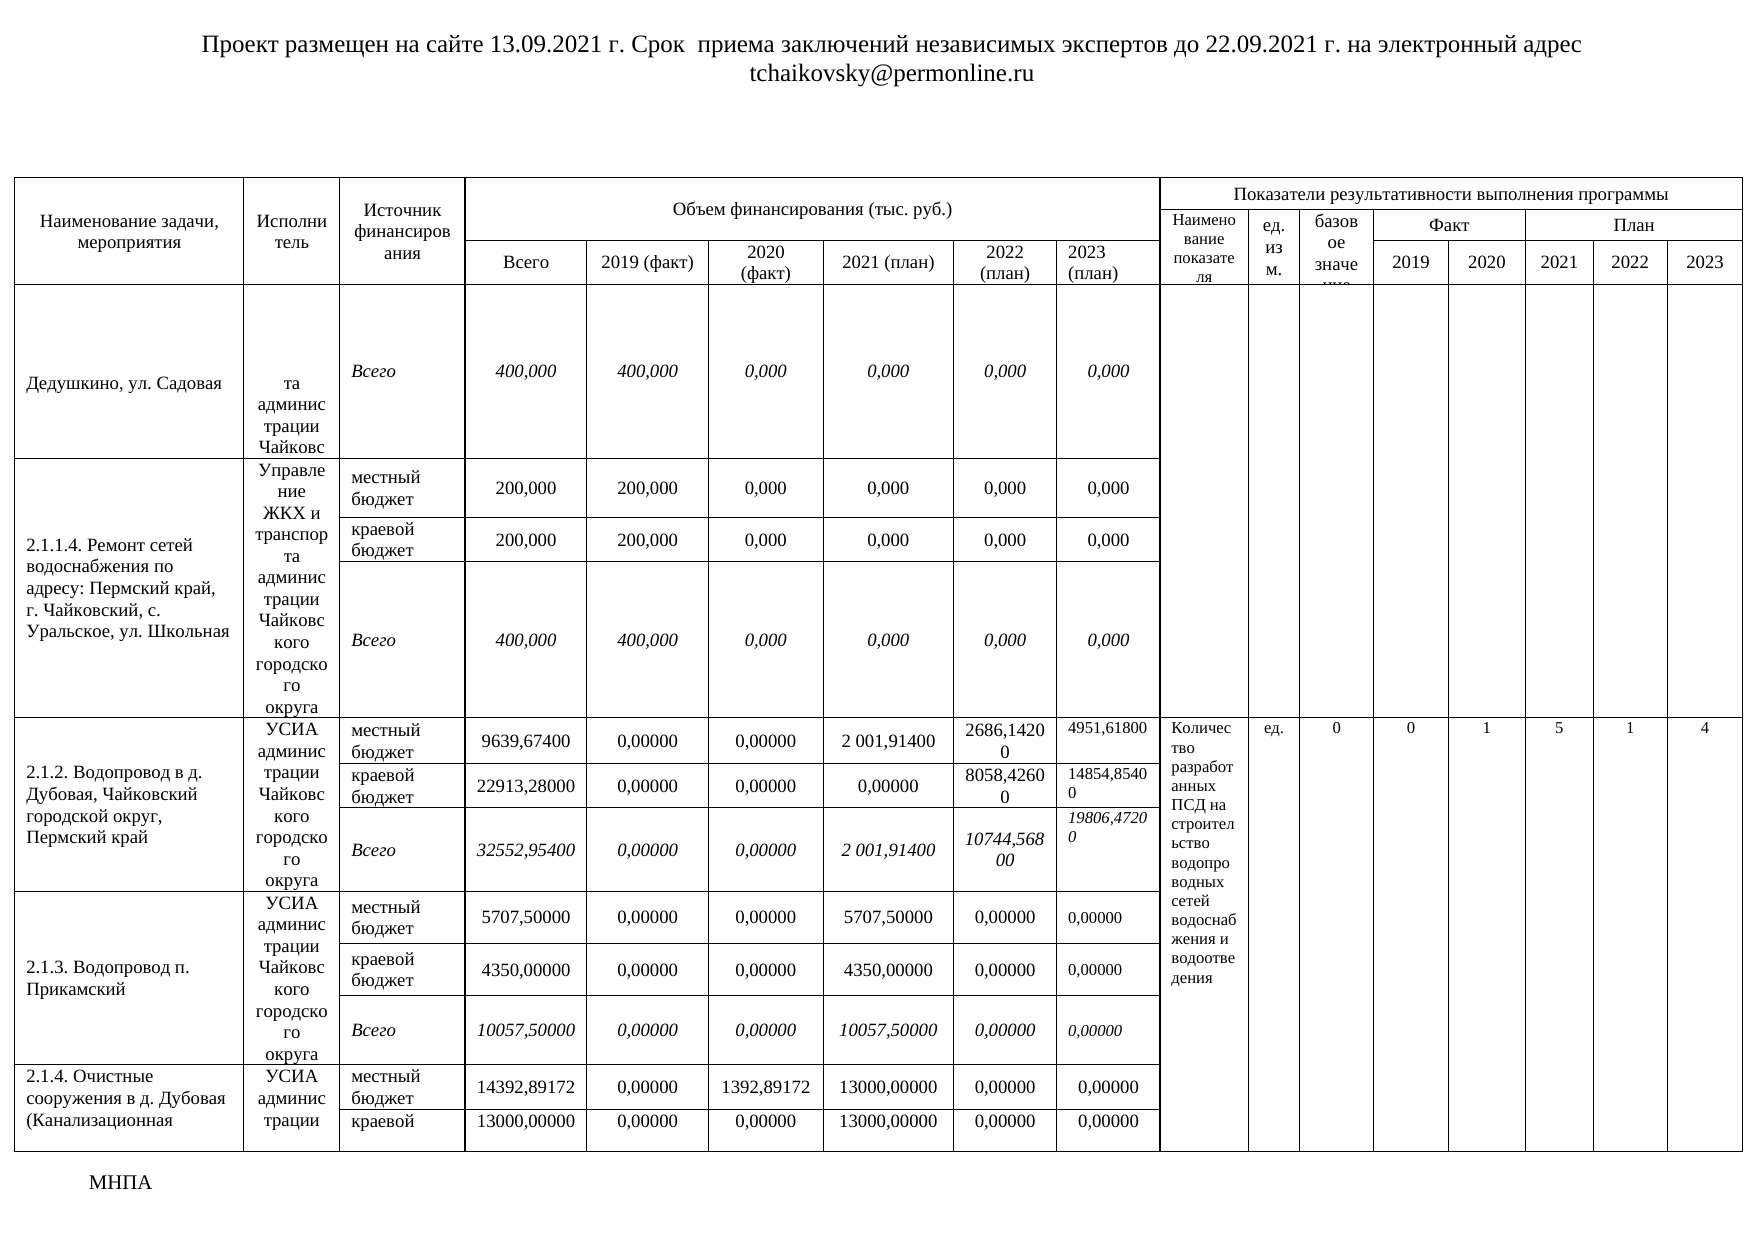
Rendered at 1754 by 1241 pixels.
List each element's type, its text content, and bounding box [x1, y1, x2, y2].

table_cell 0,00000 [709, 808, 823, 891]
table_cell 400,000 [587, 285, 708, 457]
table_cell 0,00000 [709, 1110, 823, 1151]
table_cell 2019 (факт) [587, 241, 708, 284]
table_cell 0,00000 [1057, 1110, 1159, 1151]
table_cell 0,000 [954, 459, 1056, 517]
table_cell местный бюджет [340, 892, 464, 943]
table_cell 0,00000 [954, 944, 1056, 995]
table_cell 0,000 [954, 285, 1056, 457]
table_cell 2020 [1449, 241, 1525, 284]
table_cell 4350,00000 [466, 944, 586, 995]
table_cell 0,000 [709, 285, 823, 457]
table_cell 0,000 [709, 518, 823, 561]
table_cell Факт [1374, 210, 1525, 240]
table_cell 0,00000 [587, 1065, 708, 1108]
table_cell 0,000 [954, 562, 1056, 717]
table_cell 0,000 [709, 562, 823, 717]
table_cell 1392,89172 [709, 1065, 823, 1108]
table_cell 200,000 [587, 518, 708, 561]
table_cell План [1526, 210, 1742, 240]
table_cell 0,00000 [587, 718, 708, 763]
table_cell Всего [340, 808, 464, 891]
table_cell ед. [1249, 718, 1299, 1151]
table_cell 4 [1668, 718, 1742, 1151]
table_header Показатели результативности выполнения программы [1161, 178, 1742, 208]
table_cell 14854,85400 [1057, 764, 1159, 807]
table_cell 0,000 [1057, 562, 1159, 717]
table_cell 0,00000 [709, 892, 823, 943]
table_cell 13000,00000 [466, 1110, 586, 1151]
table_cell 0,000 [1057, 518, 1159, 561]
table_cell 1 [1594, 718, 1667, 1151]
table_cell 0,000 [824, 285, 953, 457]
table_cell 22913,28000 [466, 764, 586, 807]
table_cell 0,00000 [954, 1110, 1056, 1151]
table_cell Наименование показателя [1161, 210, 1248, 284]
table_cell 0,00000 [954, 996, 1056, 1064]
table_header Наименование задачи, мероприятия [15, 178, 243, 284]
table_cell 0 [1300, 718, 1373, 1151]
table_cell 13000,00000 [824, 1110, 953, 1151]
table_cell 0,00000 [587, 808, 708, 891]
table_cell 0,00000 [587, 996, 708, 1064]
table_cell 10744,56800 [954, 808, 1056, 891]
table_cell 14392,89172 [466, 1065, 586, 1108]
table_cell 0,00000 [1057, 944, 1159, 995]
table_cell 5707,50000 [824, 892, 953, 943]
table_cell 0,00000 [709, 764, 823, 807]
table_cell 2021 [1526, 241, 1593, 284]
table_cell Всего [340, 285, 464, 457]
table_cell местный бюджет [340, 1065, 464, 1108]
table_cell 0,000 [824, 562, 953, 717]
table_cell 2019 [1374, 241, 1448, 284]
table_cell 2 001,91400 [824, 718, 953, 763]
table_cell 4350,00000 [824, 944, 953, 995]
table_cell краевой бюджет [340, 764, 464, 807]
table_header Источник финансирования [340, 178, 464, 284]
table_cell 2023 (план) [1057, 241, 1159, 284]
table_cell 0,000 [824, 518, 953, 561]
table_cell Управление ЖКХ и транспорта администрации Чайковского городского округа [244, 459, 339, 717]
table_cell 2.1.3. Водопровод п. Прикамский [15, 892, 243, 1064]
table_cell 200,000 [466, 518, 586, 561]
table_cell местный бюджет [340, 459, 464, 517]
table_cell 400,000 [466, 285, 586, 457]
table_cell 0,000 [1057, 285, 1159, 457]
table_cell 0,000 [824, 459, 953, 517]
table_cell 0,00000 [1057, 1065, 1159, 1108]
table_cell 0,00000 [709, 718, 823, 763]
table_cell 2 001,91400 [824, 808, 953, 891]
table_cell 9639,67400 [466, 718, 586, 763]
table_cell 19806,47200 [1057, 808, 1159, 891]
table_cell 400,000 [466, 562, 586, 717]
table_cell краевой бюджет [340, 944, 464, 995]
table_cell 10057,50000 [466, 996, 586, 1064]
table_cell Всего [466, 241, 586, 284]
table_cell 2.1.1.4. Ремонт сетей водоснабжения по адресу: Пермский край, г. Чайковский, с. Уральское, ул. Школьная [15, 459, 243, 717]
table_cell базовое значение [1300, 210, 1373, 284]
table_cell краевой бюджет [340, 1110, 464, 1151]
table_cell краевой бюджет [340, 518, 464, 561]
table_cell 200,000 [587, 459, 708, 517]
table_cell 0,00000 [954, 1065, 1056, 1108]
table_cell Всего [340, 996, 464, 1064]
table_cell 2023 [1668, 241, 1742, 284]
table_cell 1 [1449, 718, 1525, 1151]
table_cell 2.1.4. Очистные сооружения в д. Дубовая (Канализационная насосная станция и напорные сети канализации) [15, 1065, 243, 1151]
table_cell 0,00000 [709, 996, 823, 1064]
table_cell УСИА администрации Чайковского городского округа [244, 718, 339, 891]
table_header Объем финансирования (тыс. руб.) [466, 178, 1159, 240]
table_cell 0 [1374, 718, 1448, 1151]
table_cell 5 [1526, 718, 1593, 1151]
table_cell 13000,00000 [824, 1065, 953, 1108]
table_cell 0,000 [1057, 459, 1159, 517]
table_cell 0,00000 [954, 892, 1056, 943]
table_cell 10057,50000 [824, 996, 953, 1064]
table_header Исполнитель [244, 178, 339, 284]
table_cell 4951,61800 [1057, 718, 1159, 763]
table_cell 8058,42600 [954, 764, 1056, 807]
table_cell 5707,50000 [466, 892, 586, 943]
table_cell 0,00000 [1057, 996, 1159, 1064]
table_cell 0,000 [709, 459, 823, 517]
table_cell УСИА администрации Чайковского городского округа [244, 1065, 339, 1151]
table_cell 200,000 [466, 459, 586, 517]
table_cell 2.1.2. Водопровод в д. Дубовая, Чайковский городской округ, Пермский край [15, 718, 243, 891]
table_cell 400,000 [587, 562, 708, 717]
table_cell 0,00000 [709, 944, 823, 995]
table_cell 2022 (план) [954, 241, 1056, 284]
table_cell 0,00000 [587, 1110, 708, 1151]
table_cell 2022 [1594, 241, 1667, 284]
table_cell Всего [340, 562, 464, 717]
table_cell 0,00000 [587, 892, 708, 943]
table_cell ед. изм. [1249, 210, 1299, 284]
table_cell 0,00000 [587, 764, 708, 807]
table_cell 32552,95400 [466, 808, 586, 891]
table_cell 2020 (факт) [709, 241, 823, 284]
table_cell 0,00000 [824, 764, 953, 807]
table_cell 0,00000 [1057, 892, 1159, 943]
table_cell УСИА администрации Чайковского городского округа [244, 892, 339, 1064]
table_cell 0,000 [954, 518, 1056, 561]
table_cell Количество разработанных ПСД на строительство водопроводных сетей водоснабжения и водоотведения [1161, 718, 1248, 1151]
table_cell 2021 (план) [824, 241, 953, 284]
table_cell 0,00000 [587, 944, 708, 995]
table_cell местный бюджет [340, 718, 464, 763]
table_cell 2686,14200 [954, 718, 1056, 763]
